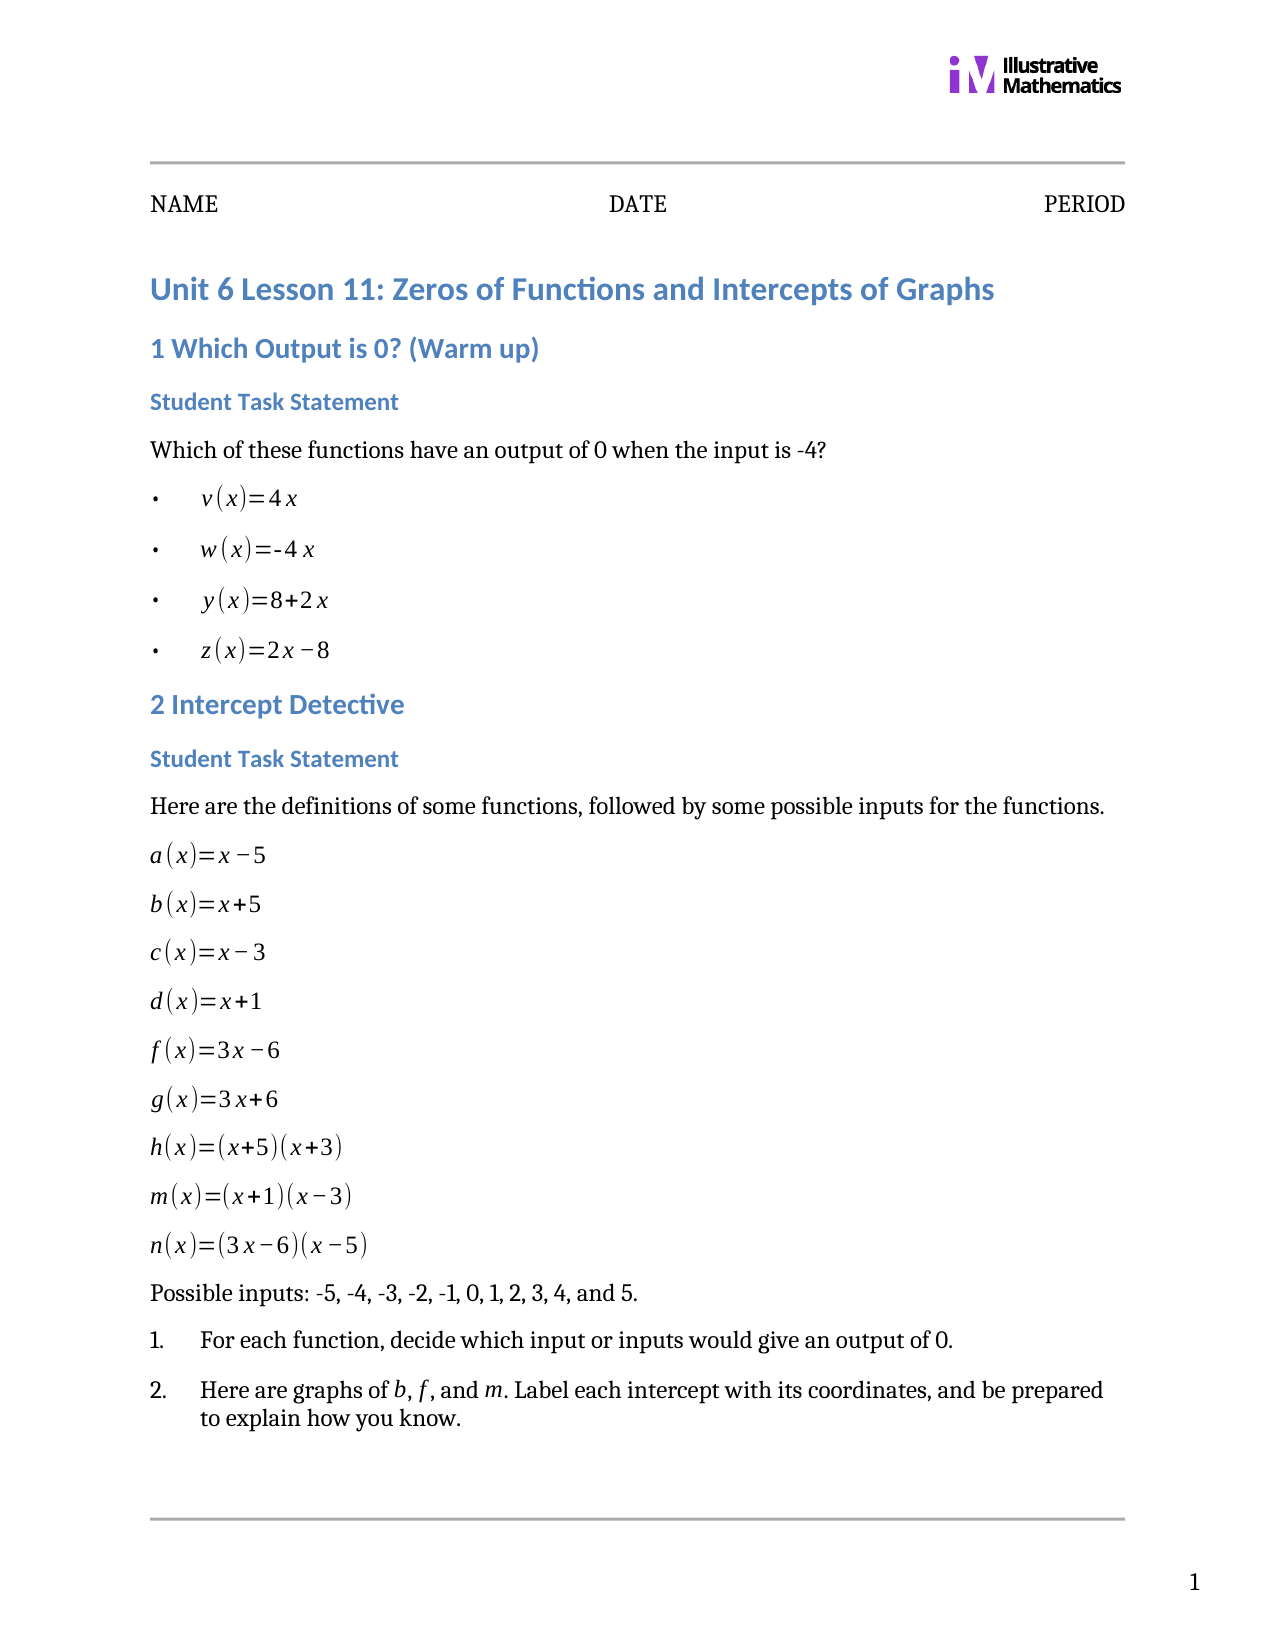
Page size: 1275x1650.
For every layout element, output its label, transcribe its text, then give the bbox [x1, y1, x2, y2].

text Which of these functions have an output of 0 when the input is -4? [150, 436, 1125, 464]
subtitle Unit 6 Lesson 11: Zeros of Functions and Intercepts of Graphs [150, 268, 1125, 309]
subtitle 1 Which Output is 0? (Warm up) [150, 330, 1125, 366]
list Here are graphs of , , and . Label each intercept with its coordinates, and be prepared to explain how you know. [150, 1376, 1125, 1433]
text Here are the definitions of some functions, followed by some possible inputs for the functions. [150, 792, 1125, 821]
subtitle 2 Intercept Detective [150, 686, 1125, 722]
subtitle Student Task Statement [150, 386, 1125, 417]
subtitle Student Task Statement [150, 743, 1125, 773]
list For each function, decide which input or inputs would give an output of 0. [150, 1326, 1125, 1355]
picture [949, 55, 1121, 93]
text Possible inputs: -5, -4, -3, -2, -1, 0, 1, 2, 3, 4, and 5. [150, 1278, 1125, 1307]
